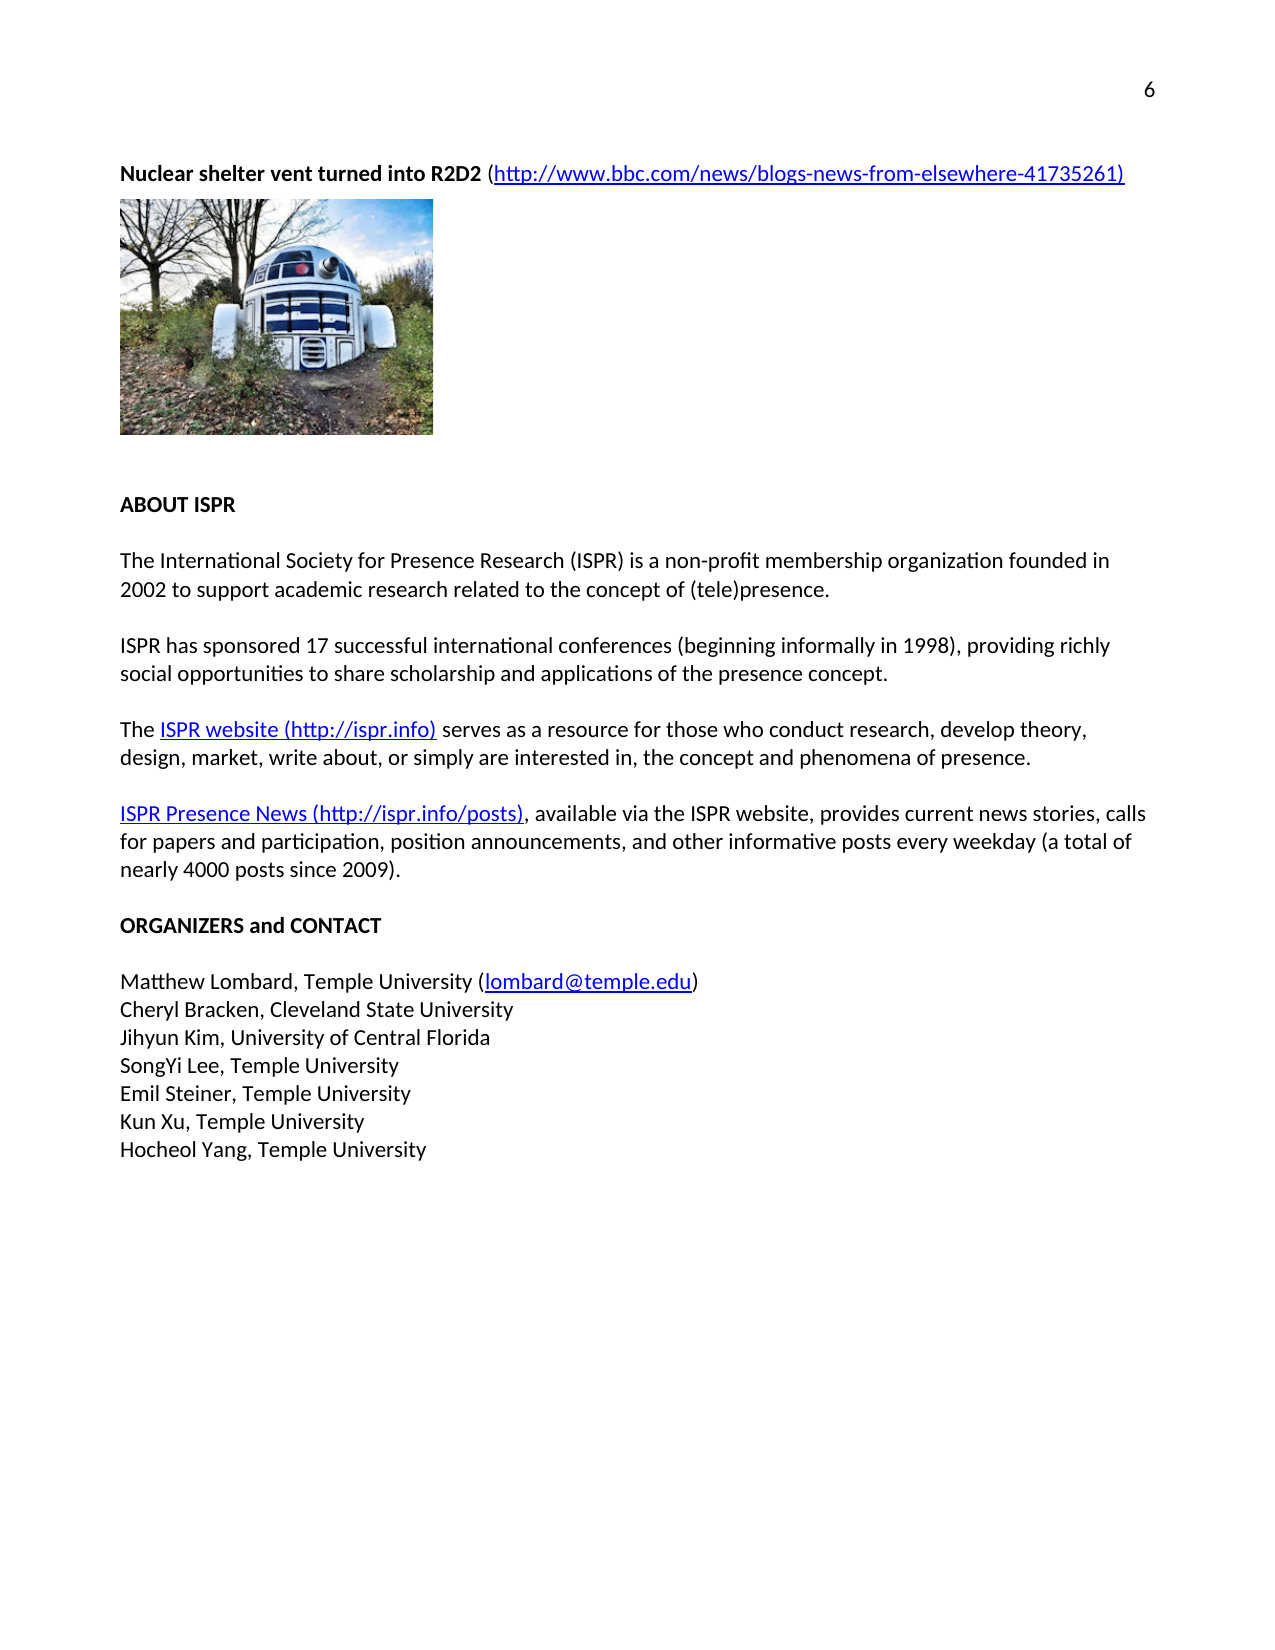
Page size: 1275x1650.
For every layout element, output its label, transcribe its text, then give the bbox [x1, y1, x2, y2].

text ISPR has sponsored 17 successful international conferences (beginning informally in 1998), providing richly social opportunities to share scholarship and applications of the presence concept. [120, 631, 1155, 687]
picture [120, 199, 434, 435]
text Matthew Lombard, Temple University (lombard@temple.edu) Cheryl Bracken, Cleveland State University Jihyun Kim, University of Central Florida SongYi Lee, Temple University Emil Steiner, Temple University Kun Xu, Temple University Hocheol Yang, Temple University [120, 967, 1155, 1163]
text Nuclear shelter vent turned into R2D2 (http://www.bbc.com/news/blogs-news-from-elsewhere-41735261) [120, 159, 1155, 187]
text ABOUT ISPR [120, 491, 1155, 519]
text ISPR Presence News (http://ispr.info/posts), available via the ISPR website, provides current news stories, calls for papers and participation, position announcements, and other informative posts every weekday (a total of nearly 4000 posts since 2009). [120, 799, 1155, 883]
text The International Society for Presence Research (ISPR) is a non-profit membership organization founded in 2002 to support academic research related to the concept of (tele)presence. [120, 547, 1155, 603]
text The ISPR website (http://ispr.info) serves as a resource for those who conduct research, develop theory, design, market, write about, or simply are interested in, the concept and phenomena of presence. [120, 715, 1155, 771]
text ORGANIZERS and CONTACT [120, 911, 1155, 939]
